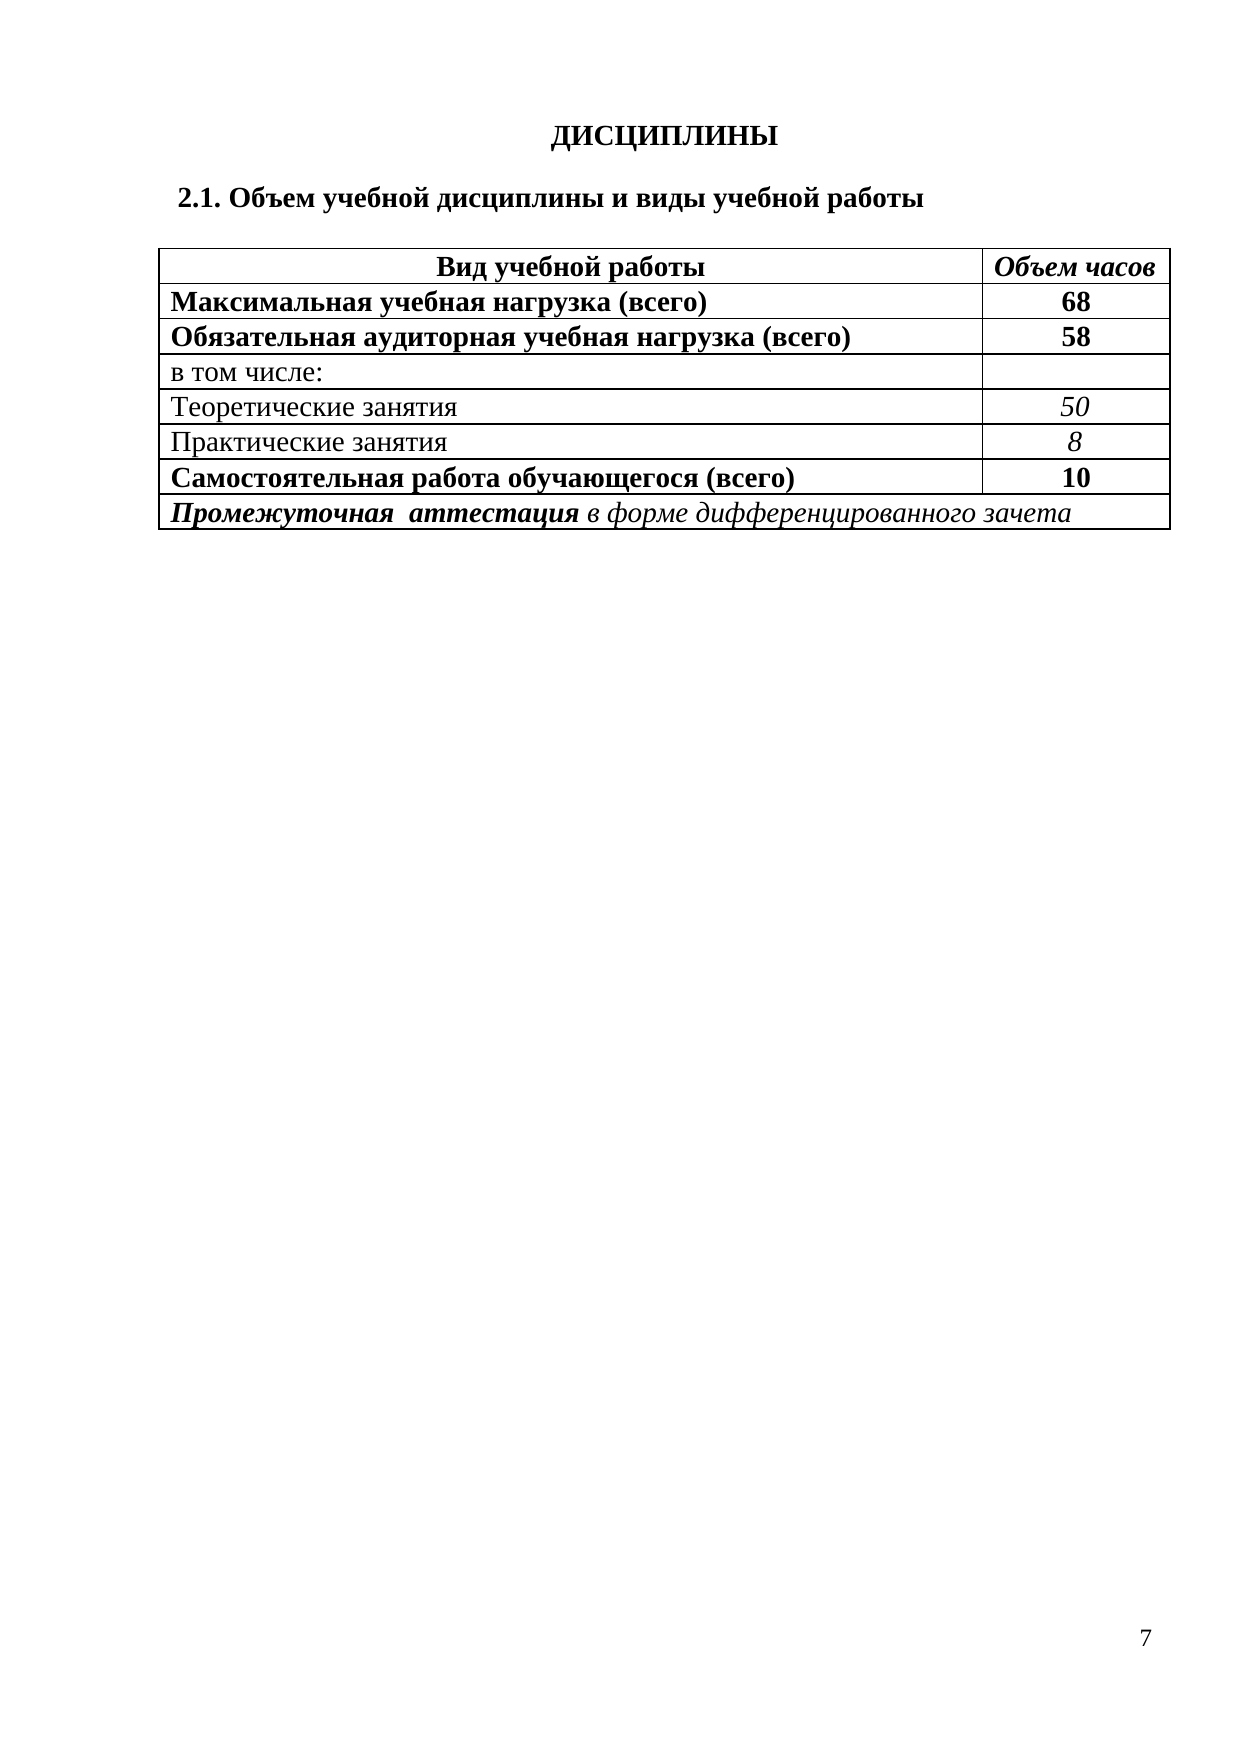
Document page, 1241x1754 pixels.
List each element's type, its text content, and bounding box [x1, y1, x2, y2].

table_header Объем часов [983, 249, 1169, 283]
text ДИСЦИПЛИНЫ [177, 118, 1152, 180]
table_cell Обязательная аудиторная учебная нагрузка (всего) [160, 319, 982, 353]
table_cell [983, 355, 1169, 388]
table_cell 68 [983, 284, 1169, 318]
table_cell 58 [983, 319, 1169, 353]
table_cell Самостоятельная работа обучающегося (всего) [160, 460, 982, 493]
table_cell в том числе: [160, 355, 982, 388]
table_cell 10 [983, 460, 1169, 493]
text 2.1. Объем учебной дисциплины и виды учебной работы [177, 180, 1152, 214]
table_cell 8 [983, 425, 1169, 458]
table_cell Промежуточная аттестация в форме дифференцированного зачета [160, 495, 1169, 528]
table_cell 50 [983, 390, 1169, 423]
table_cell Теоретические занятия [160, 390, 982, 423]
table_header Вид учебной работы [160, 249, 982, 283]
table_cell Максимальная учебная нагрузка (всего) [160, 284, 982, 318]
table_cell Практические занятия [160, 425, 982, 458]
